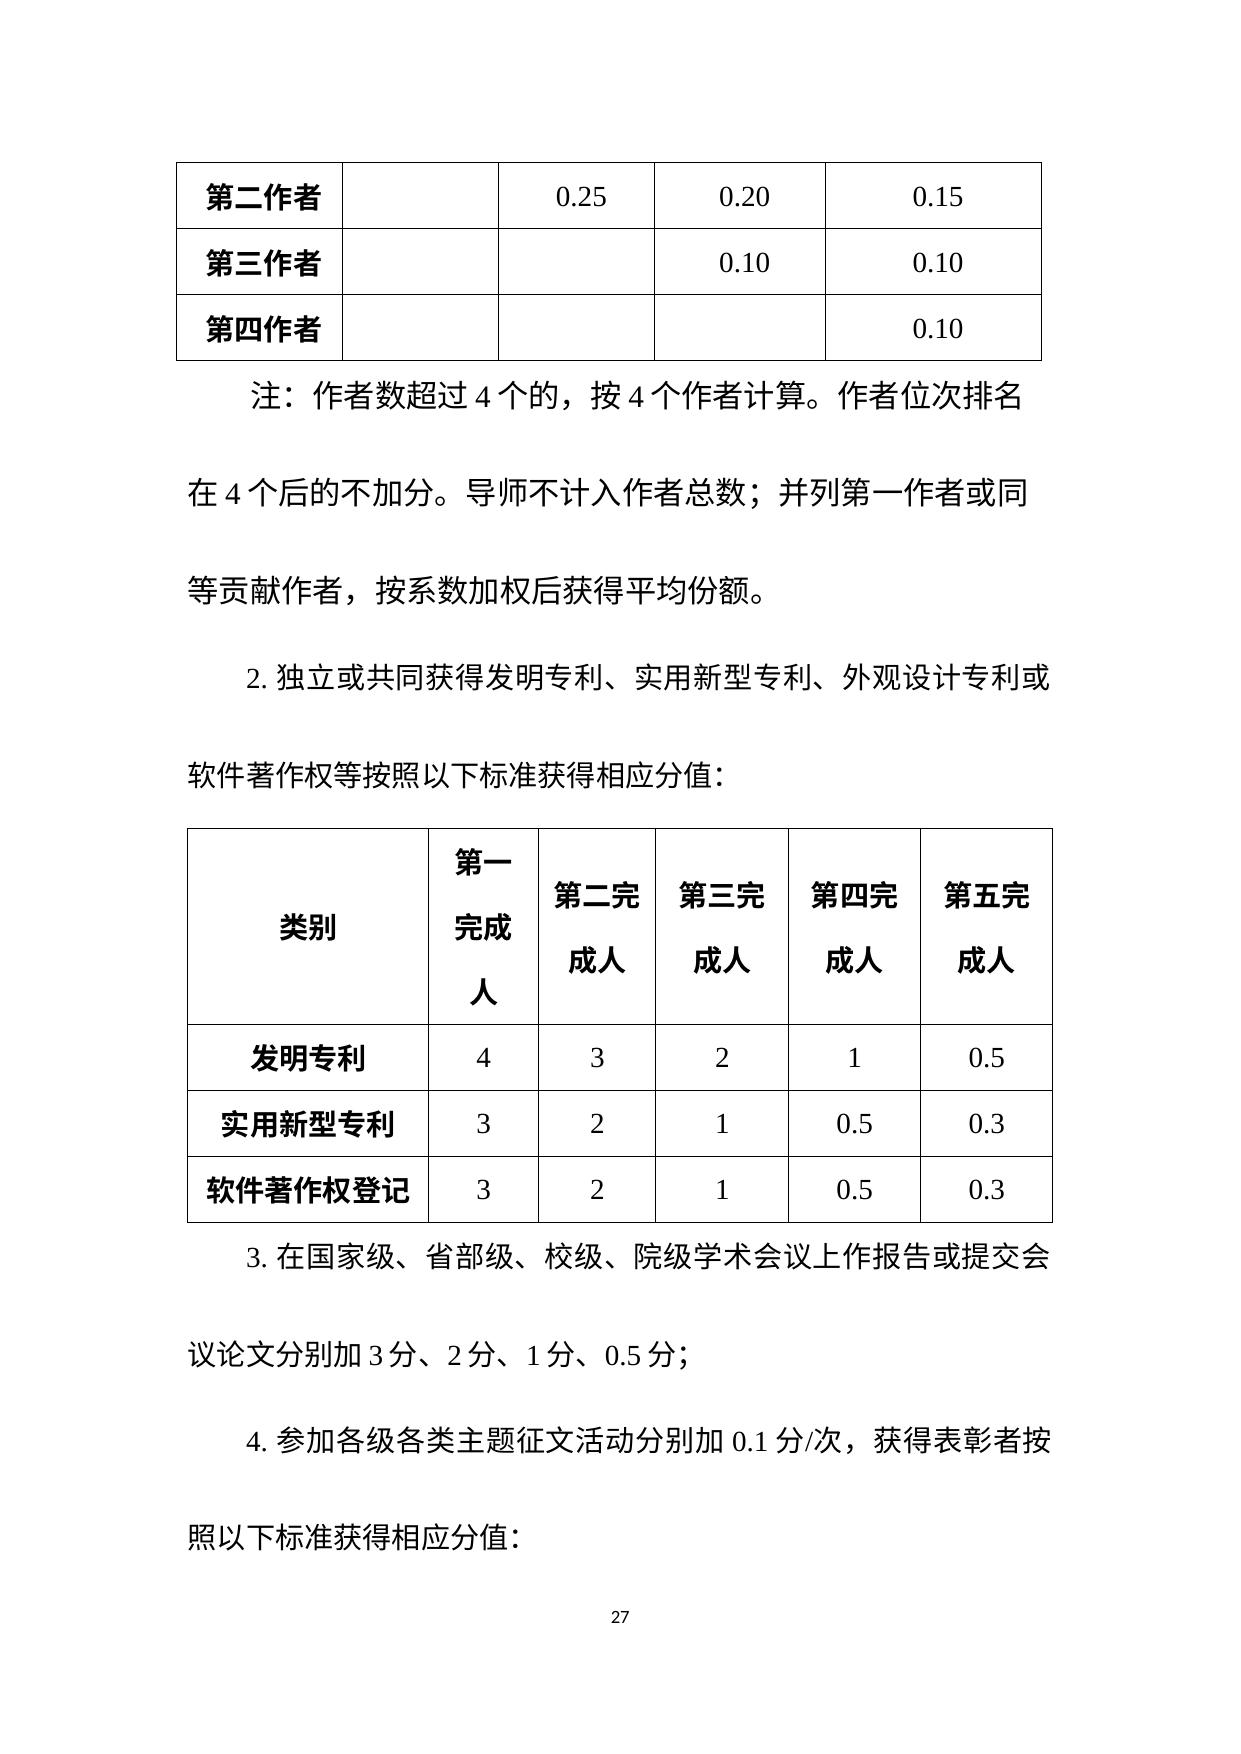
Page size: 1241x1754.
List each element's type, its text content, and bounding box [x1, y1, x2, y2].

table_header 类别 [188, 829, 428, 1023]
table_header 第三完成人 [656, 829, 788, 1023]
table_cell 0.5 [789, 1091, 920, 1156]
table_cell 1 [789, 1025, 920, 1089]
table_header 第四完成人 [789, 829, 920, 1023]
table_header 第五完成人 [921, 829, 1052, 1023]
table_cell 0.10 [655, 229, 825, 294]
text 3. 在国家级、省部级、校级、院级学术会议上作报告或提交会议论文分别加3分、2分、1分、0.5分； [187, 1223, 1053, 1385]
table_cell 4 [429, 1025, 538, 1089]
table_cell [499, 295, 654, 360]
table_cell 2 [656, 1025, 788, 1089]
table_cell 第三作者 [177, 229, 342, 294]
table_cell [343, 295, 498, 360]
table_cell 0.3 [921, 1091, 1052, 1156]
text 注：作者数超过4个的，按4个作者计算。作者位次排名在4个后的不加分。导师不计入作者总数；并列第一作者或同等贡献作者，按系数加权后获得平均份额。 [187, 361, 1053, 621]
table_cell 1 [656, 1091, 788, 1156]
table_cell 3 [539, 1025, 655, 1089]
table_cell [655, 295, 825, 360]
table_cell 2 [539, 1157, 655, 1222]
table_header 第一完成人 [429, 829, 538, 1023]
table_cell 0.20 [655, 163, 825, 228]
table_cell 1 [656, 1157, 788, 1222]
table_cell [499, 229, 654, 294]
table_cell 3 [429, 1157, 538, 1222]
table_cell 软件著作权登记 [188, 1157, 428, 1222]
table_cell 发明专利 [188, 1025, 428, 1089]
table_cell 0.15 [826, 163, 1041, 228]
text 4. 参加各级各类主题征文活动分别加0.1分/次，获得表彰者按照以下标准获得相应分值： [187, 1406, 1053, 1569]
table_cell 实用新型专利 [188, 1091, 428, 1156]
table_cell 0.10 [826, 295, 1041, 360]
table_cell 0.5 [921, 1025, 1052, 1089]
text 2. 独立或共同获得发明专利、实用新型专利、外观设计专利或软件著作权等按照以下标准获得相应分值： [187, 644, 1053, 806]
table_cell 0.5 [789, 1157, 920, 1222]
table_cell [343, 163, 498, 228]
table_cell 第四作者 [177, 295, 342, 360]
table_cell 第二作者 [177, 163, 342, 228]
table_header 第二完成人 [539, 829, 655, 1023]
table_cell 0.3 [921, 1157, 1052, 1222]
table_cell 3 [429, 1091, 538, 1156]
table_cell 2 [539, 1091, 655, 1156]
table_cell [343, 229, 498, 294]
table_cell 0.10 [826, 229, 1041, 294]
table_cell 0.25 [499, 163, 654, 228]
